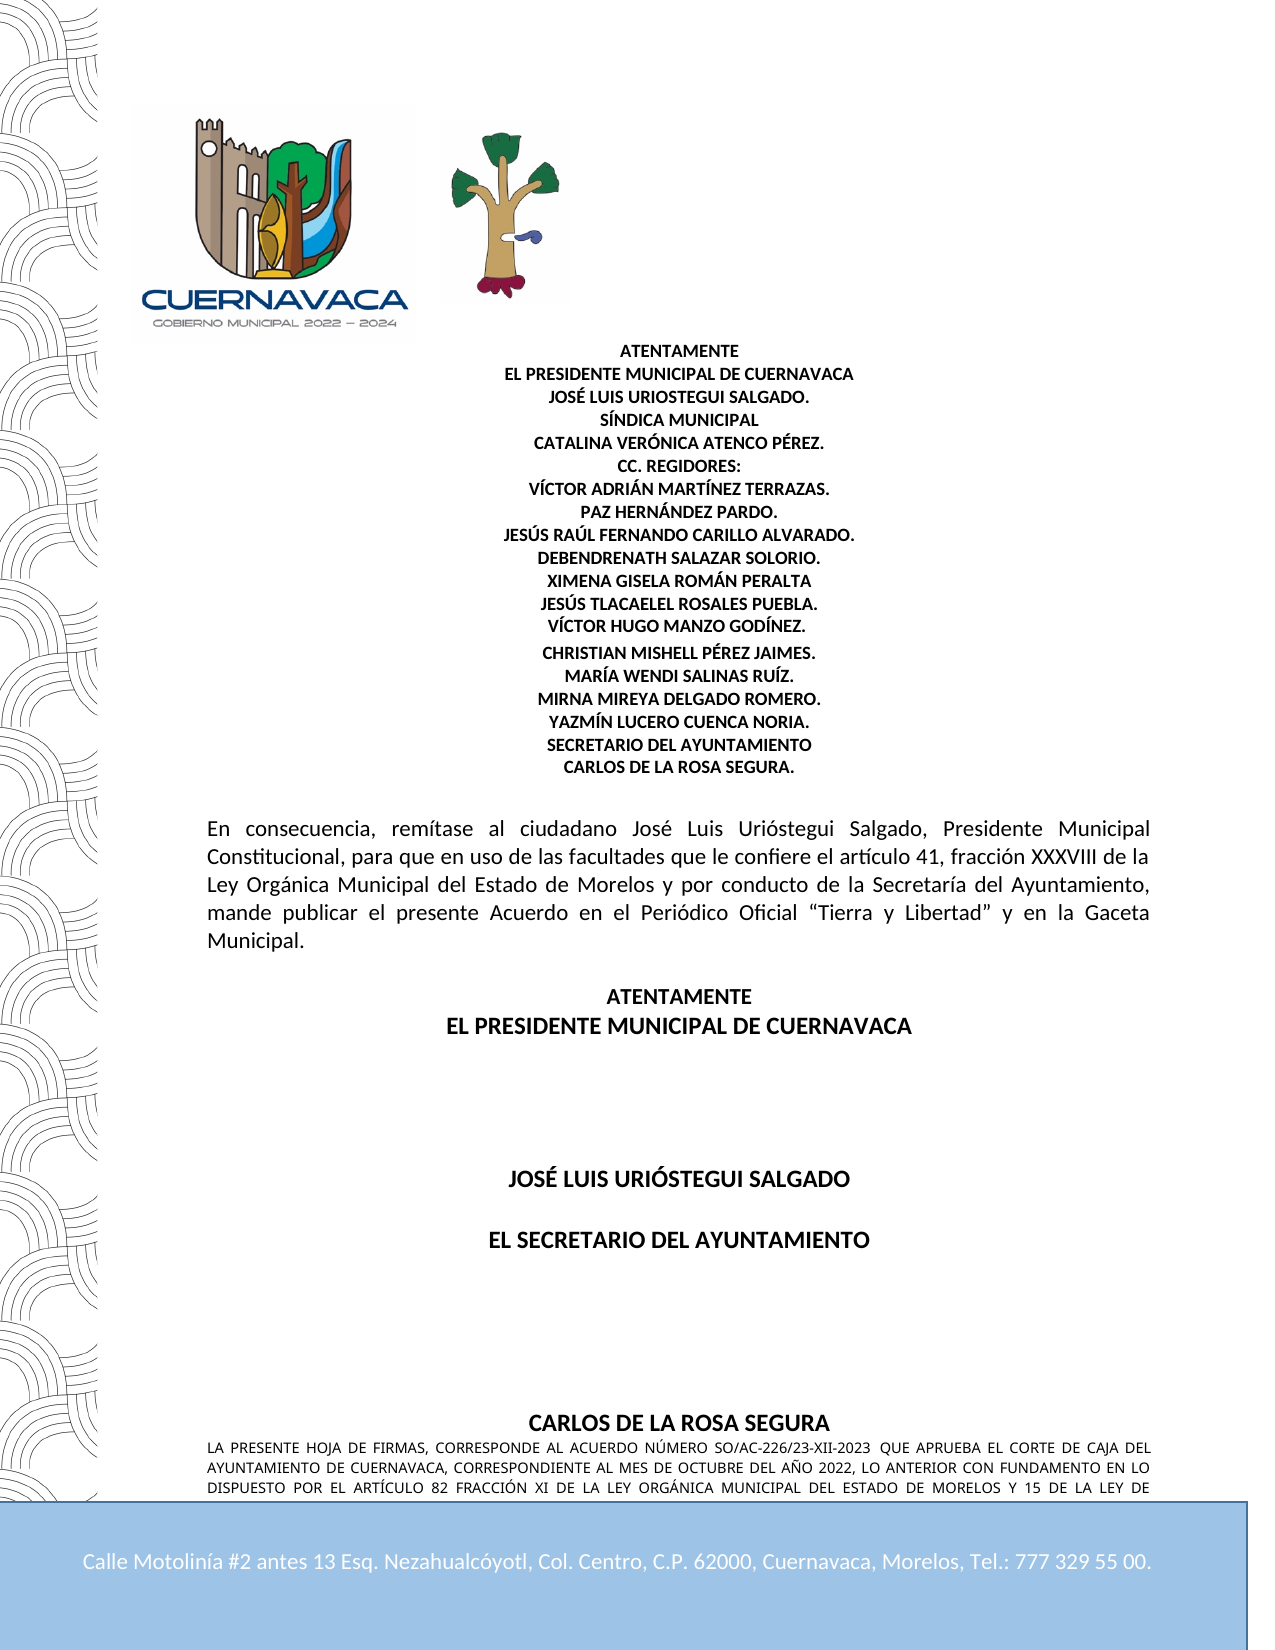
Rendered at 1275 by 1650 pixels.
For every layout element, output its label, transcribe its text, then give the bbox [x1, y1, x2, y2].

text CHRISTIAN MISHELL PÉREZ JAIMES. [207, 641, 1152, 664]
picture [0, 0, 98, 1501]
text ATENTAMENTE [207, 340, 1152, 363]
text JOSÉ LUIS URIOSTEGUI SALGADO. [207, 386, 1152, 408]
text MIRNA MIREYA DELGADO ROMERO. [207, 687, 1152, 710]
text CARLOS DE LA ROSA SEGURA [207, 1407, 1152, 1438]
text PAZ HERNÁNDEZ PARDO. [207, 500, 1152, 523]
text En consecuencia, remítase al ciudadano José Luis Urióstegui Salgado, Presidente Municipal Constitucional, para que en uso de las facultades que le confiere el artículo 41, fracción XXXVIII de la Ley Orgánica Municipal del Estado de Morelos y por conducto de la Secretaría del Ayuntamiento, mande publicar el presente Acuerdo en el Periódico Oficial “Tierra y Libertad” y en la Gaceta Municipal. [207, 814, 1152, 954]
text ATENTAMENTE [207, 982, 1152, 1010]
text YAZMÍN LUCERO CUENCA NORIA. [207, 710, 1152, 733]
text CC. REGIDORES: [207, 454, 1152, 477]
text JESÚS TLACAELEL ROSALES PUEBLA. [207, 592, 1152, 615]
text MARÍA WENDI SALINAS RUÍZ. [207, 664, 1152, 687]
text SÍNDICA MUNICIPAL [207, 408, 1152, 431]
text VÍCTOR HUGO MANZO GODÍNEZ. [207, 615, 1147, 638]
text CATALINA VERÓNICA ATENCO PÉREZ. [207, 431, 1152, 454]
picture [440, 120, 570, 305]
text EL PRESIDENTE MUNICIPAL DE CUERNAVACA [207, 363, 1152, 386]
text JESÚS RAÚL FERNANDO CARILLO ALVARADO. [207, 523, 1152, 546]
text EL SECRETARIO DEL AYUNTAMIENTO [207, 1224, 1152, 1254]
text EL PRESIDENTE MUNICIPAL DE CUERNAVACA [207, 1010, 1152, 1041]
text VÍCTOR ADRIÁN MARTÍNEZ TERRAZAS. [207, 477, 1152, 500]
text SECRETARIO DEL AYUNTAMIENTO [207, 733, 1152, 756]
picture [130, 104, 418, 345]
text JOSÉ LUIS URIÓSTEGUI SALGADO [207, 1163, 1152, 1193]
text XIMENA GISELA ROMÁN PERALTA [207, 569, 1152, 592]
text CARLOS DE LA ROSA SEGURA. [207, 756, 1152, 778]
text DEBENDRENATH SALAZAR SOLORIO. [207, 546, 1152, 569]
